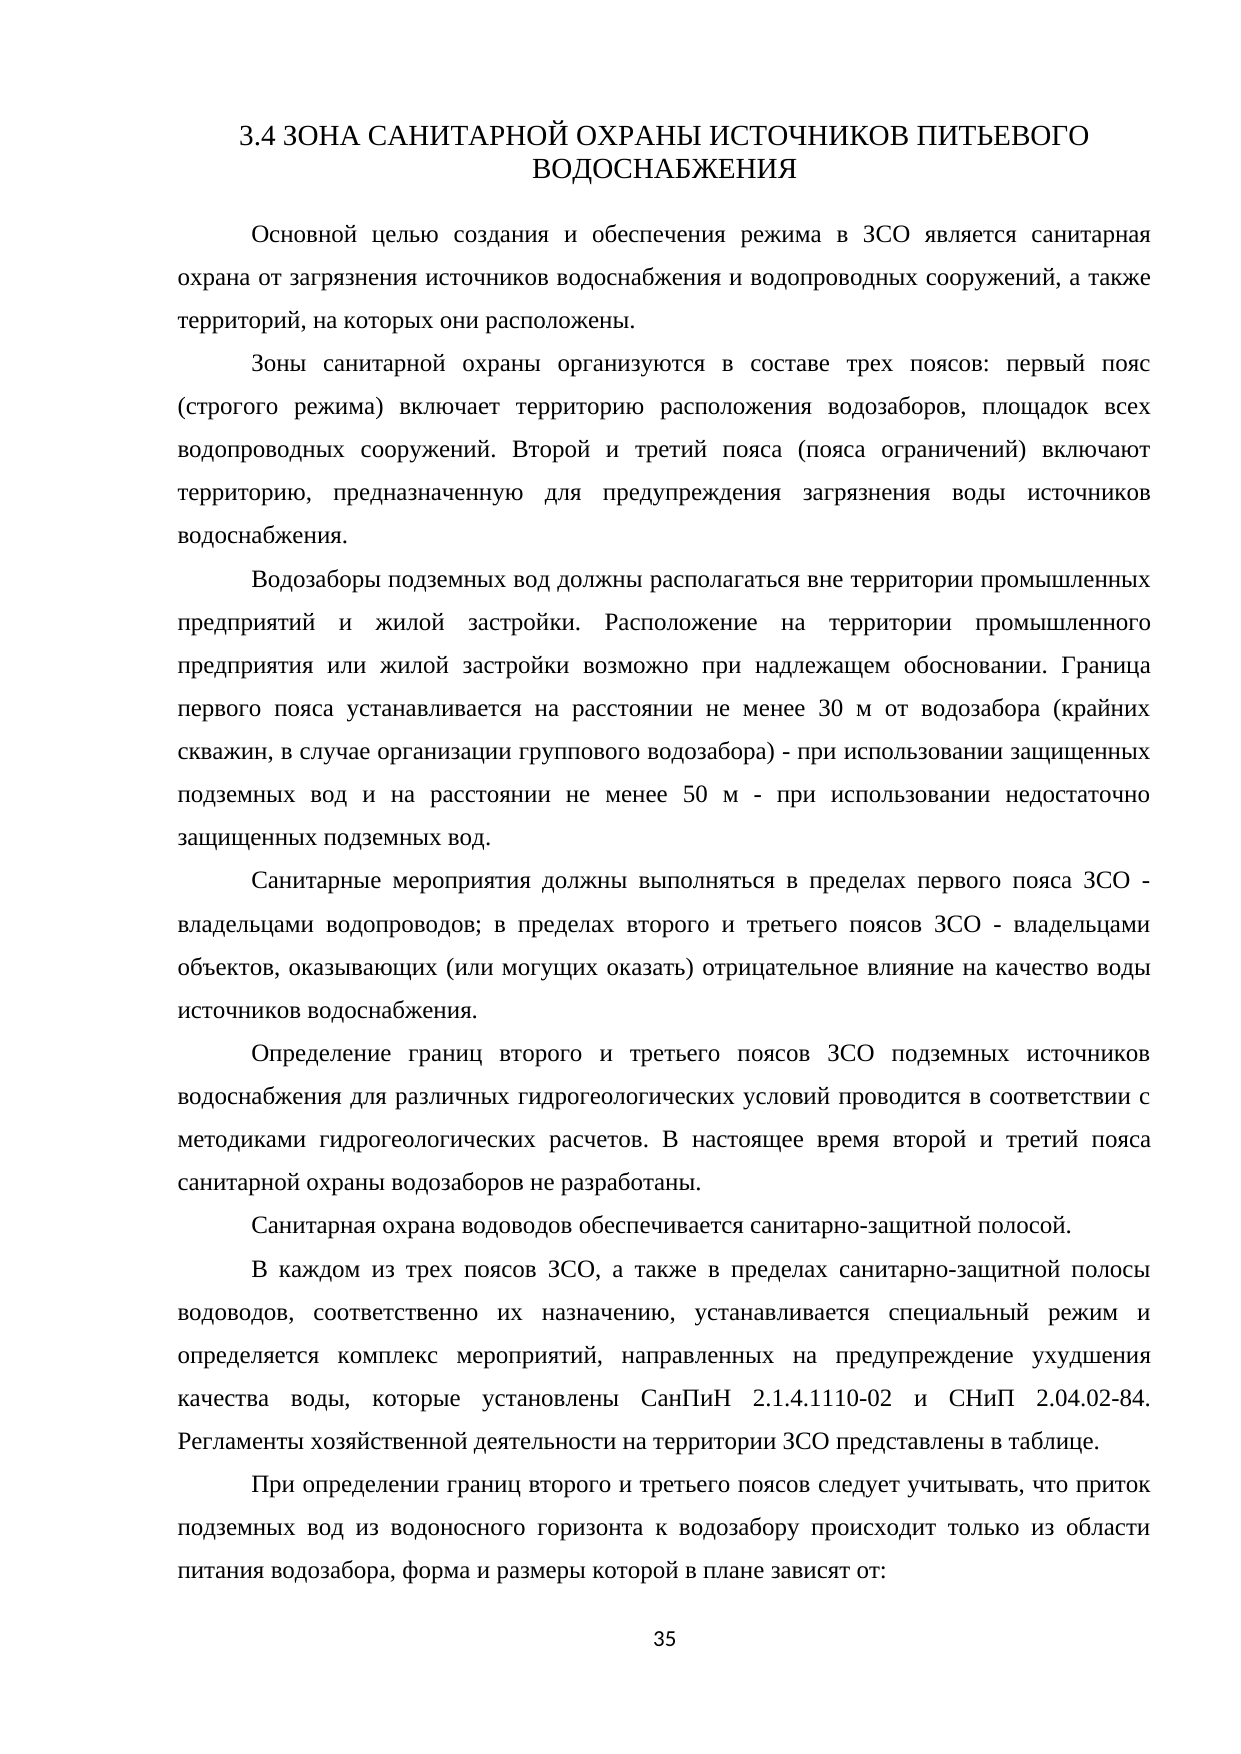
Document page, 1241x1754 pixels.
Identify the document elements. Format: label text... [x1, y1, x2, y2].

subtitle 3.4 ЗОНА САНИТАРНОЙ ОХРАНЫ ИСТОЧНИКОВ ПИТЬЕВОГО ВОДОСНАБЖЕНИЯ [177, 118, 1152, 185]
text Водозаборы подземных вод должны располагаться вне территории промышленных предприятий и жилой застройки. Расположение на территории промышленного предприятия или жилой застройки возможно при надлежащем обосновании. Граница первого пояса устанавливается на расстоянии не менее 30 м от водозабора (крайних скважин, в случае организации группового водозабора) - при использовании защищенных подземных вод и на расстоянии не менее 50 м - при использовании недостаточно защищенных подземных вод. [177, 564, 1152, 851]
text Санитарная охрана водоводов обеспечивается санитарно-защитной полосой. [177, 1211, 1152, 1239]
text При определении границ второго и третьего поясов следует учитывать, что приток подземных вод из водоносного горизонта к водозабору происходит только из области питания водозабора, форма и размеры которой в плане зависят от: [177, 1469, 1152, 1584]
text Основной целью создания и обеспечения режима в ЗСО является санитарная охрана от загрязнения источников водоснабжения и водопроводных сооружений, а также территорий, на которых они расположены. [177, 219, 1152, 334]
text Определение границ второго и третьего поясов ЗСО подземных источников водоснабжения для различных гидрогеологических условий проводится в соответствии с методиками гидрогеологических расчетов. В настоящее время второй и третий пояса санитарной охраны водозаборов не разработаны. [177, 1038, 1152, 1196]
text В каждом из трех поясов ЗСО, а также в пределах санитарно-защитной полосы водоводов, соответственно их назначению, устанавливается специальный режим и определяется комплекс мероприятий, направленных на предупреждение ухудшения качества воды, которые установлены СанПиН 2.1.4.1110-02 и СНиП 2.04.02-84. Регламенты хозяйственной деятельности на территории ЗСО представлены в таблице. [177, 1254, 1152, 1455]
text Зоны санитарной охраны организуются в составе трех поясов: первый пояс (строгого режима) включает территорию расположения водозаборов, площадок всех водопроводных сооружений. Второй и третий пояса (пояса ограничений) включают территорию, предназначенную для предупреждения загрязнения воды источников водоснабжения. [177, 348, 1152, 549]
text Санитарные мероприятия должны выполняться в пределах первого пояса ЗСО - владельцами водопроводов; в пределах второго и третьего поясов ЗСО - владельцами объектов, оказывающих (или могущих оказать) отрицательное влияние на качество воды источников водоснабжения. [177, 866, 1152, 1024]
